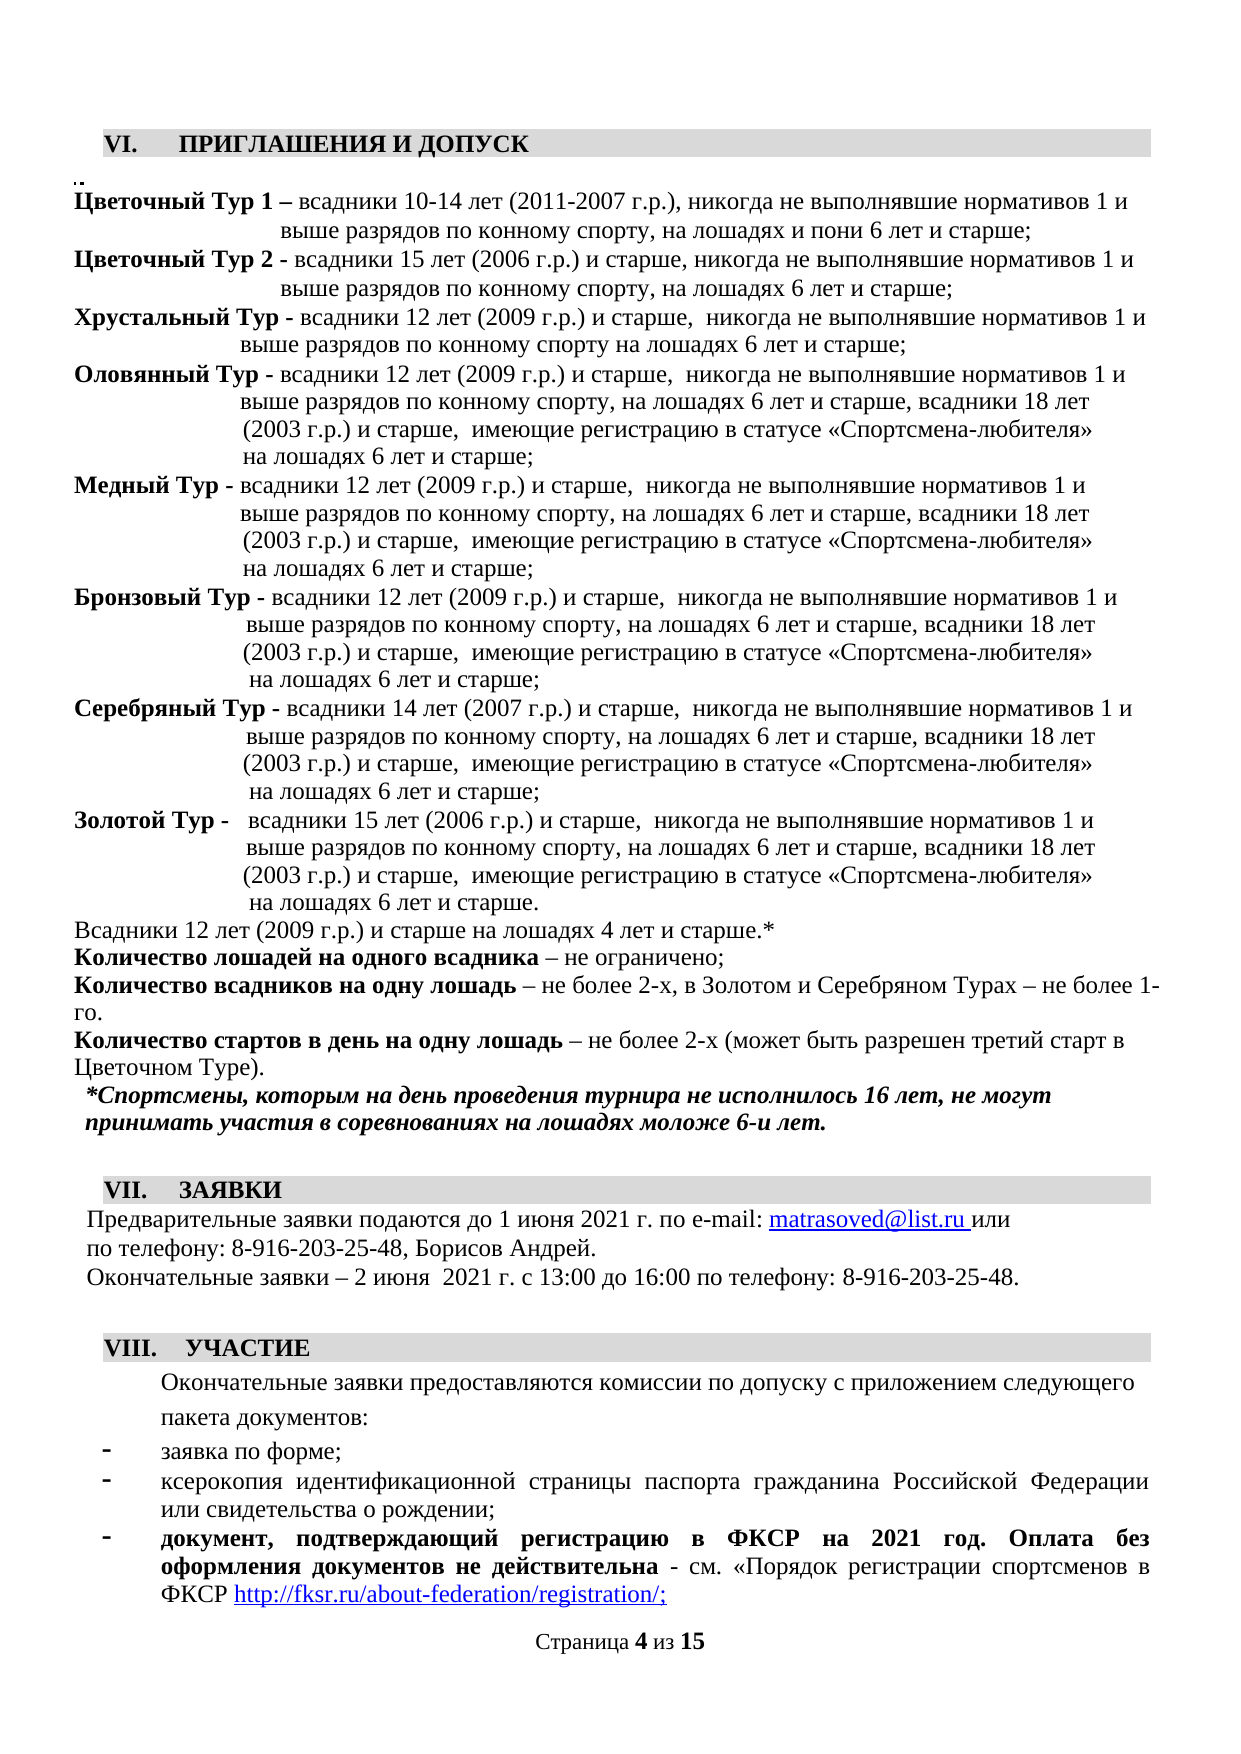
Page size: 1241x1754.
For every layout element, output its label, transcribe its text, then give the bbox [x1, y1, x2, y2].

text Предварительные заявки подаются до 1 июня 2021 г. по e-mail: matrasoved@list.ru или [74, 1204, 1166, 1233]
text выше разрядов по конному спорту, на лошадях 6 лет и старше, всадники 18 лет [74, 387, 1166, 415]
text выше разрядов по конному спорту на лошадях 6 лет и старше; [74, 331, 1166, 358]
text по телефону: 8-916-203-25-48, Борисов Андрей. [74, 1233, 1166, 1262]
text выше разрядов по конному спорту, на лошадях 6 лет и старше, всадники 18 лет [74, 834, 1166, 861]
list УЧАСТИЕ [103, 1333, 1151, 1362]
list ПРИГЛАШЕНИЯ И ДОПУСК [103, 129, 1151, 157]
text выше разрядов по конному спорту, на лошадях 6 лет и старше, всадники 18 лет [74, 499, 1166, 527]
text Серебряный Тур - всадники 14 лет (2007 г.р.) и старше, никогда не выполнявшие нормативов 1 и [74, 693, 1166, 722]
text (2003 г.р.) и старше, имеющие регистрацию в статусе «Спортсмена-любителя» [74, 750, 1166, 777]
text на лошадях 6 лет и старше. [74, 889, 1166, 916]
text на лошадях 6 лет и старше; [74, 777, 1166, 805]
text Окончательные заявки – 2 июня 2021 г. с 13:00 до 16:00 по телефону: 8-916-203-25-48. [74, 1262, 1166, 1291]
text Цветочный Тур 2 - всадники 15 лет (2006 г.р.) и старше, никогда не выполнявшие нормативов 1 и [74, 244, 1166, 273]
text (2003 г.р.) и старше, имеющие регистрацию в статусе «Спортсмена-любителя» [74, 861, 1166, 889]
text Цветочный Тур 1 – всадники 10-14 лет (2011-2007 г.р.), никогда не выполнявшие нормативов 1 и [74, 186, 1166, 215]
text Хрустальный Тур - всадники 12 лет (2009 г.р.) и старше, никогда не выполнявшие нормативов 1 и [74, 302, 1166, 331]
text выше разрядов по конному спорту, на лошадях и пони 6 лет и старше; [74, 215, 1166, 244]
text на лошадях 6 лет и старше; [74, 666, 1166, 693]
text Количество всадников на одну лошадь – не более 2-х, в Золотом и Серебряном Турах – не более 1-го. [74, 971, 1166, 1026]
text выше разрядов по конному спорту, на лошадях 6 лет и старше; [74, 273, 1166, 302]
text Бронзовый Тур - всадники 12 лет (2009 г.р.) и старше, никогда не выполнявшие нормативов 1 и [74, 582, 1166, 611]
text Всадники 12 лет (2009 г.р.) и старше на лошадях 4 лет и старше.* [74, 916, 1166, 944]
text пакета документов: [102, 1402, 1150, 1431]
text на лошадях 6 лет и старше; [74, 442, 1166, 470]
text Количество стартов в день на одну лошадь – не более 2-х (может быть разрешен третий старт в Цветочном Туре). [74, 1026, 1166, 1081]
text (2003 г.р.) и старше, имеющие регистрацию в статусе «Спортсмена-любителя» [74, 527, 1166, 554]
text выше разрядов по конному спорту, на лошадях 6 лет и старше, всадники 18 лет [74, 611, 1166, 638]
text (2003 г.р.) и старше, имеющие регистрацию в статусе «Спортсмена-любителя» [74, 638, 1166, 666]
text Оловянный Тур - всадники 12 лет (2009 г.р.) и старше, никогда не выполнявшие нормативов 1 и [74, 359, 1166, 387]
text *Спортсмены, которым на день проведения турнира не исполнилось 16 лет, не могут принимать участия в соревнованиях на лошадях моложе 6-и лет. [85, 1081, 1166, 1136]
list заявка по форме; [102, 1431, 1166, 1466]
text (2003 г.р.) и старше, имеющие регистрацию в статусе «Спортсмена-любителя» [74, 415, 1166, 442]
text выше разрядов по конному спорту, на лошадях 6 лет и старше, всадники 18 лет [74, 722, 1166, 750]
text Медный Тур - всадники 12 лет (2009 г.р.) и старше, никогда не выполнявшие нормативов 1 и [74, 470, 1166, 499]
text Золотой Тур - всадники 15 лет (2006 г.р.) и старше, никогда не выполнявшие нормативов 1 и [74, 805, 1166, 834]
text Окончательные заявки предоставляются комиссии по допуску с приложением следующего [102, 1367, 1150, 1396]
list ксерокопия идентификационной страницы паспорта гражданина Российской Федерации или свидетельства о рождении; [102, 1466, 1150, 1522]
text на лошадях 6 лет и старше; [74, 554, 1166, 582]
list документ, подтверждающий регистрацию в ФКСР на 2021 год. Оплата без оформления документов не действительна - см. «Порядок регистрации спортсменов в ФКСР http://fksr.ru/about-federation/registration/; [102, 1524, 1151, 1608]
list ЗАЯВКИ [103, 1176, 1151, 1204]
text Количество лошадей на одного всадника – не ограничено; [74, 944, 1166, 971]
